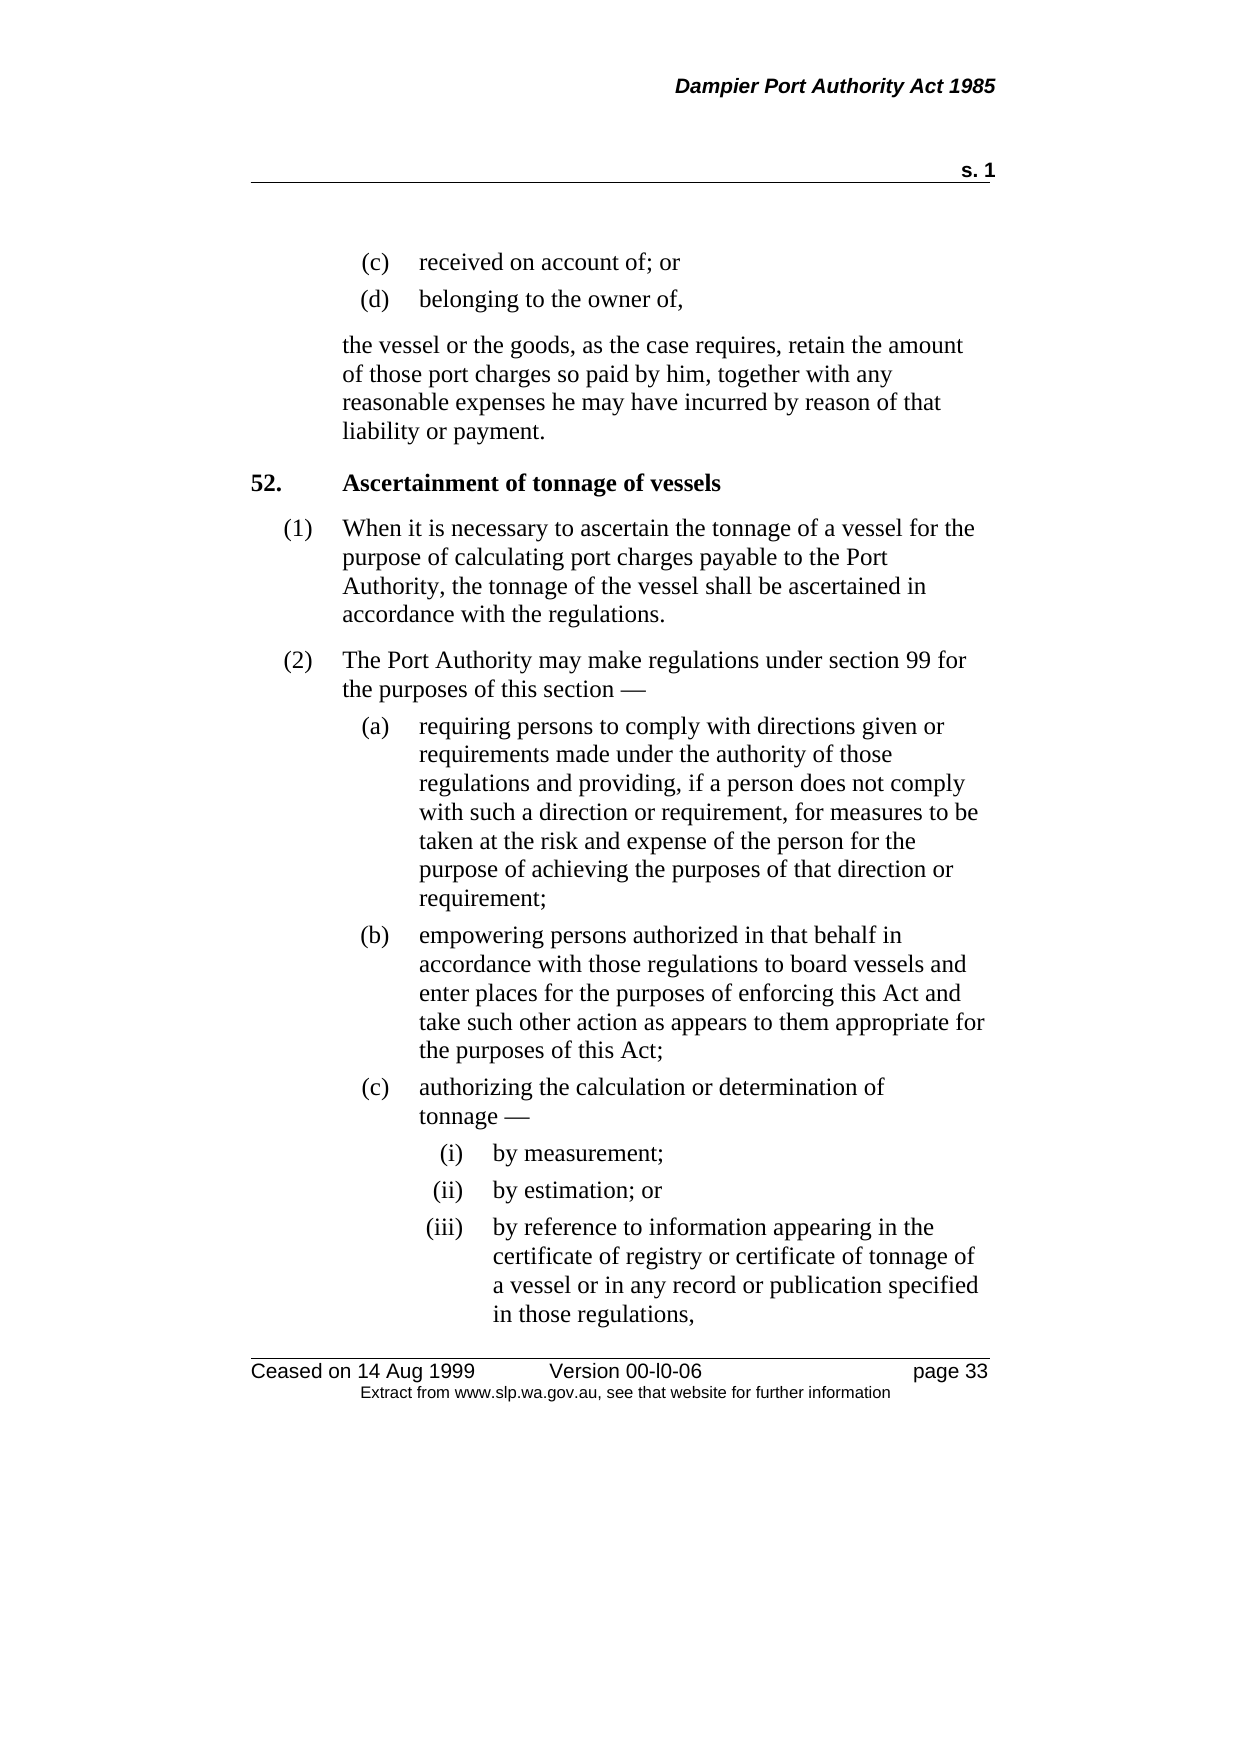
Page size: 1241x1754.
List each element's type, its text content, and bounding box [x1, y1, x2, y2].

text (ii) by estimation; or [251, 1175, 990, 1204]
text (d) belonging to the owner of, [251, 284, 990, 313]
text (c) authorizing the calculation or determination of tonnage — [251, 1072, 990, 1130]
text (c) received on account of; or [251, 247, 990, 276]
text (1) When it is necessary to ascertain the tonnage of a vessel for the purpose of calculating port charges payable to the Port Authority, the tonnage of the vessel shall be ascertained in accordance with the regulations. [251, 513, 990, 628]
text the vessel or the goods, as the case requires, retain the amount of those port charges so paid by him, together with any reasonable expenses he may have incurred by reason of that liability or payment. [251, 330, 990, 445]
text (b) empowering persons authorized in that behalf in accordance with those regulations to board vessels and enter places for the purposes of enforcing this Act and take such other action as appears to them appropriate for the purposes of this Act; [251, 920, 990, 1064]
subtitle 52. Ascertainment of tonnage of vessels [251, 468, 990, 497]
text (2) The Port Authority may make regulations under section 99 for the purposes of this section — [251, 645, 990, 702]
text (iii) by reference to information appearing in the certificate of registry or certificate of tonnage of a vessel or in any record or publication specified in those regulations, [251, 1212, 990, 1327]
text (a) requiring persons to comply with directions given or requirements made under the authority of those regulations and providing, if a person does not comply with such a direction or requirement, for measures to be taken at the risk and expense of the person for the purpose of achieving the purposes of that direction or requirement; [251, 711, 990, 912]
text (i) by measurement; [251, 1138, 990, 1167]
